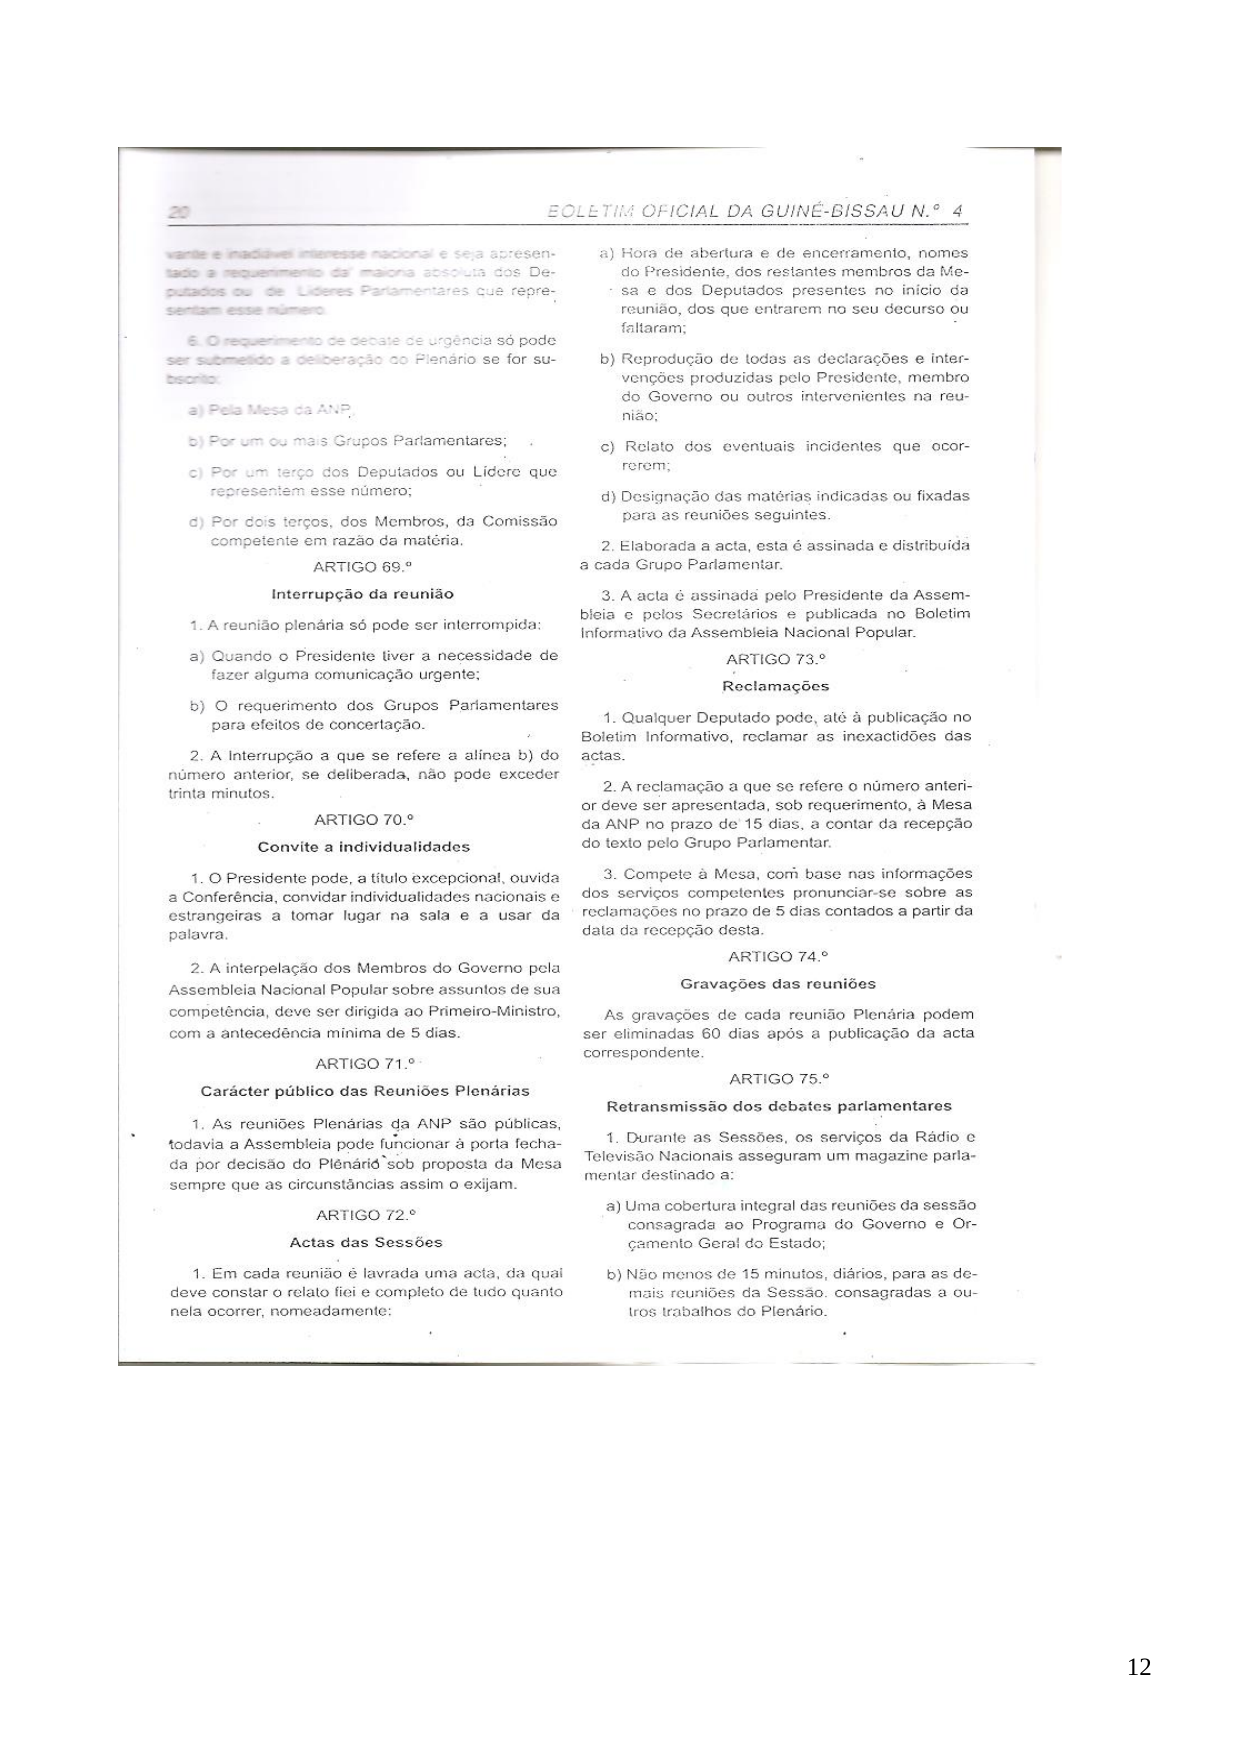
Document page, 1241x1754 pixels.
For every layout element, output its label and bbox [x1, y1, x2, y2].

picture [118, 147, 1062, 1366]
